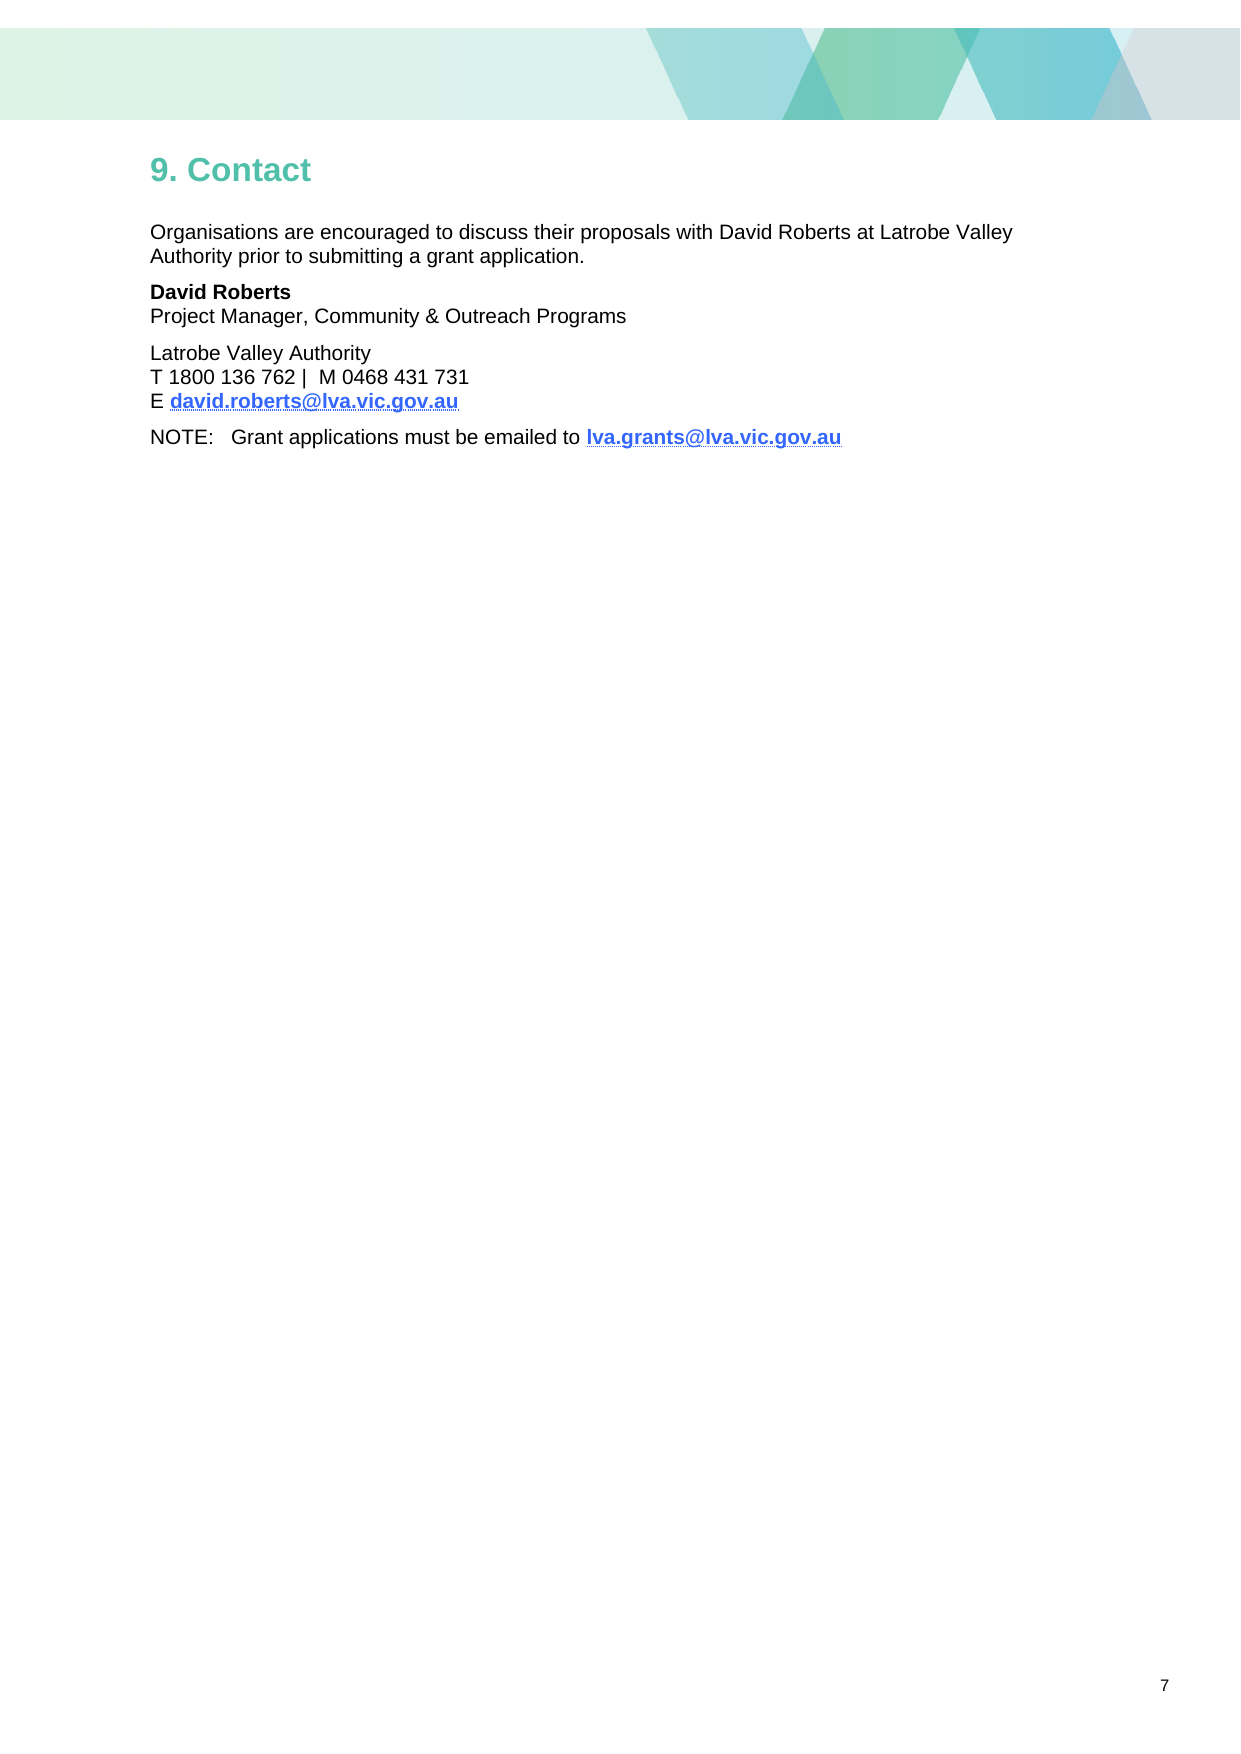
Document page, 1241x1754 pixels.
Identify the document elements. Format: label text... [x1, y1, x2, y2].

picture [0, 28, 1241, 120]
text David Roberts Project Manager, Community & Outreach Programs [150, 280, 1090, 328]
text Latrobe Valley Authority T 1800 136 762 | M 0468 431 731 E david.roberts@lva.vic.gov.au [150, 341, 1090, 412]
text NOTE: Grant applications must be emailed to lva.grants@lva.vic.gov.au [150, 425, 1090, 449]
subtitle 9. Contact [150, 150, 1090, 188]
text Organisations are encouraged to discuss their proposals with David Roberts at Latrobe Valley Authority prior to submitting a grant application. [150, 220, 1090, 268]
